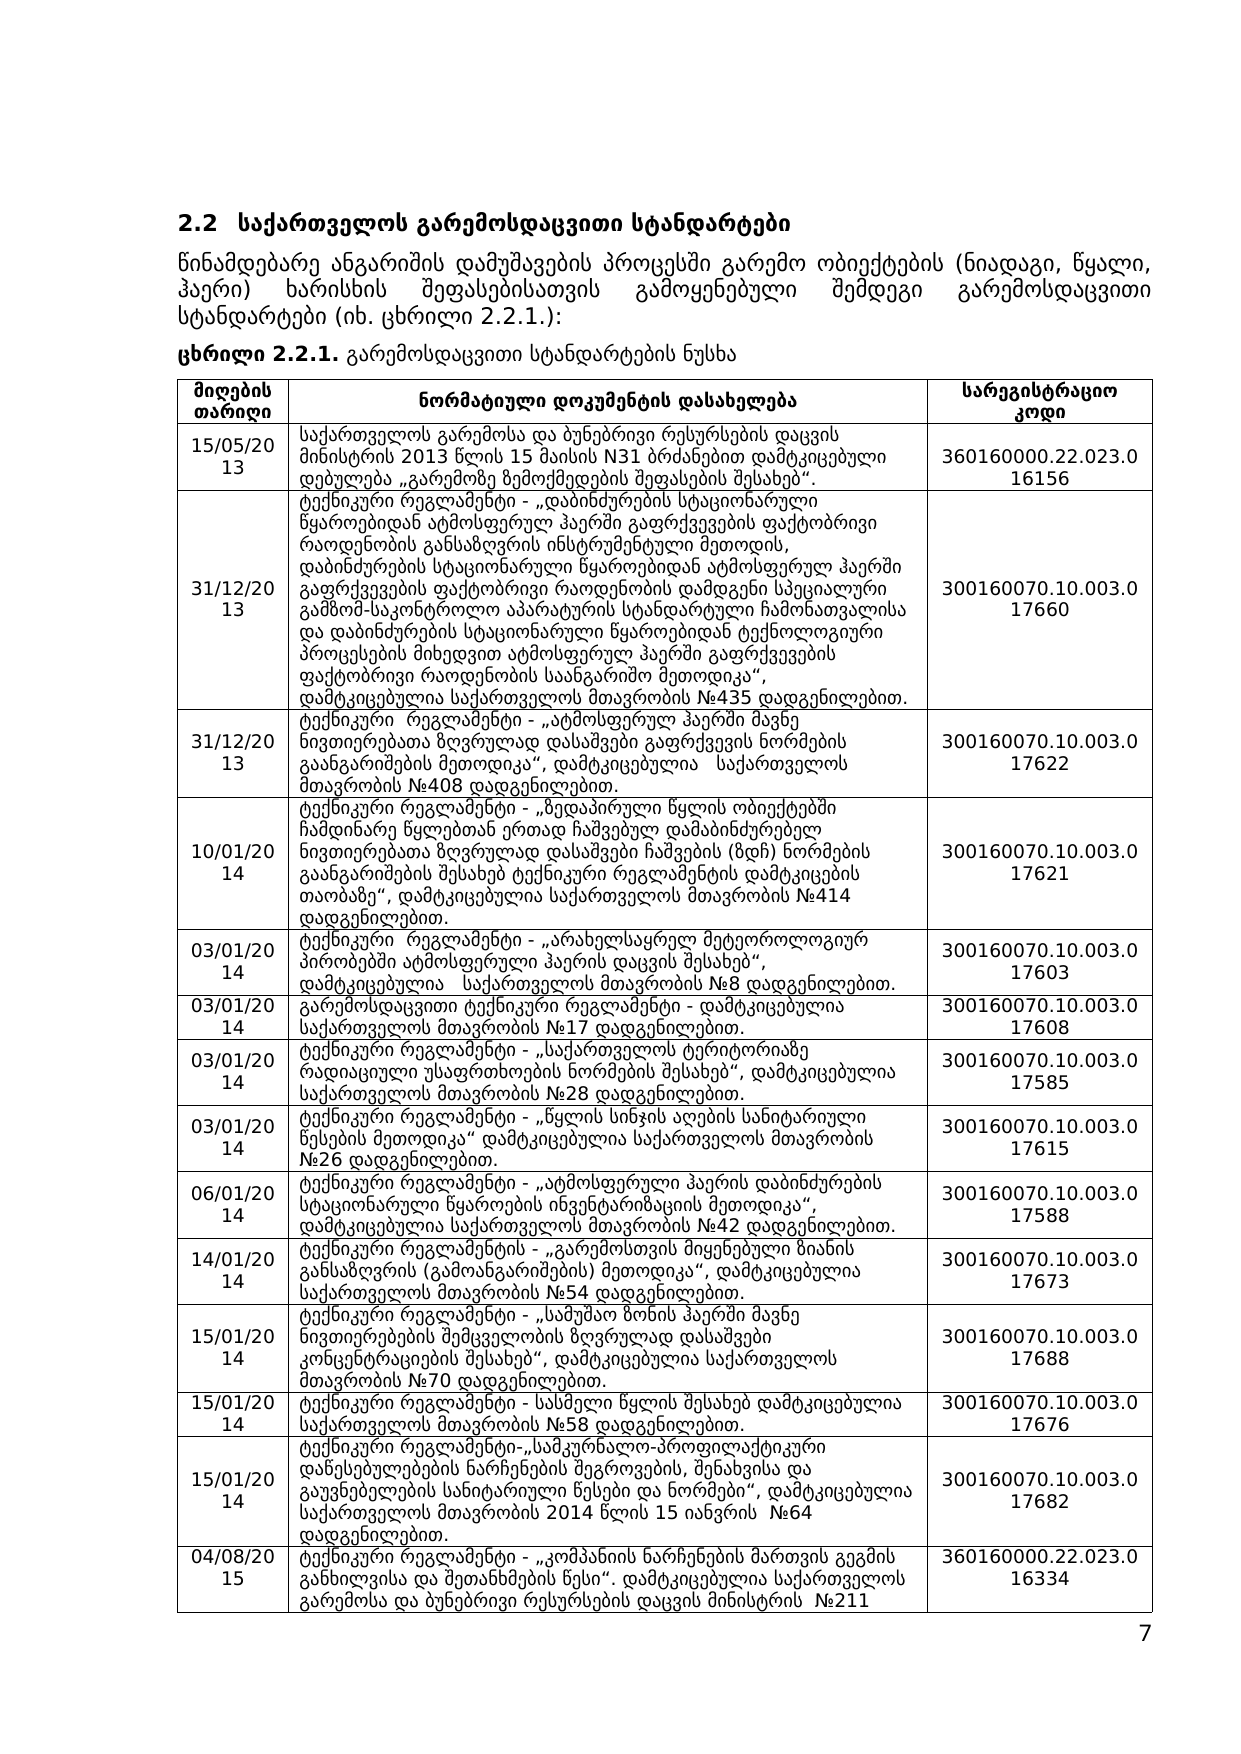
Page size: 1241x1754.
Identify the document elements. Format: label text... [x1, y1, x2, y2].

table_cell ტექნიკური რეგლამენტი - „წყლის სინჯის აღების სანიტარიული წესების მეთოდიკა“ დამტკიცებულია საქართველოს მთავრობის №26 დადგენილებით. [289, 1106, 927, 1171]
table_cell 03/01/2014 [178, 1040, 288, 1105]
table_cell 300160070.10.003.017603 [928, 930, 1152, 995]
table_header ნორმატიული დოკუმენტის დასახელება [289, 380, 927, 423]
table_cell ტექნიკური რეგლამენტი-„სამკურნალო-პროფილაქტიკური დაწესებულებების ნარჩენების შეგროვების, შენახვისა და გაუვნებელების სანიტარიული წესები და ნორმები“, დამტკიცებულია საქართველოს მთავრობის 2014 წლის 15 იანვრის №64 დადგენილებით. [289, 1437, 927, 1546]
table_cell ტექნიკური რეგლამენტი - „საქართველოს ტერიტორიაზე რადიაციული უსაფრთხოების ნორმების შესახებ“, დამტკიცებულია საქართველოს მთავრობის №28 დადგენილებით. [289, 1040, 927, 1105]
table_cell 04/08/2015 [178, 1547, 288, 1612]
table_cell ტექნიკური რეგლამენტი - „სამუშაო ზონის ჰაერში მავნე ნივთიერებების შემცველობის ზღვრულად დასაშვები კონცენტრაციების შესახებ“, დამტკიცებულია საქართველოს მთავრობის №70 დადგენილებით. [289, 1305, 927, 1392]
table_cell 300160070.10.003.017673 [928, 1239, 1152, 1303]
table_cell 300160070.10.003.017676 [928, 1393, 1152, 1436]
table_header მიღების თარიღი [178, 380, 288, 423]
table_cell 300160070.10.003.017585 [928, 1040, 1152, 1105]
table_cell 300160070.10.003.017688 [928, 1305, 1152, 1392]
table_cell ტექნიკური რეგლამენტი - „დაბინძურების სტაციონარული წყაროებიდან ატმოსფერულ ჰაერში გაფრქვევების ფაქტობრივი რაოდენობის განსაზღვრის ინსტრუმენტული მეთოდის, დაბინძურების სტაციონარული წყაროებიდან ატმოსფერულ ჰაერში გაფრქვევების ფაქტობრივი რაოდენობის დამდგენი სპეციალური გამზომ-საკონტროლო აპარატურის სტანდარტული ჩამონათვალისა და დაბინძურების სტაციონარული წყაროებიდან ტექნოლოგიური პროცესების მიხედვით ატმოსფერულ ჰაერში გაფრქვევების ფაქტობრივი რაოდენობის საანგარიშო მეთოდიკა“, დამტკიცებულია საქართველოს მთავრობის №435 დადგენილებით. [289, 491, 927, 709]
table_cell 31/12/2013 [178, 491, 288, 709]
table_cell 300160070.10.003.017608 [928, 996, 1152, 1039]
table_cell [289, 1547, 927, 1612]
table_cell ტექნიკური რეგლამენტი - „ატმოსფერულ ჰაერში მავნე ნივთიერებათა ზღვრულად დასაშვები გაფრქვევის ნორმების გაანგარიშების მეთოდიკა“, დამტკიცებულია საქართველოს მთავრობის №408 დადგენილებით. [289, 710, 927, 797]
table_cell 15/01/2014 [178, 1437, 288, 1546]
table_cell 15/01/2014 [178, 1305, 288, 1392]
table_cell 300160070.10.003.017588 [928, 1172, 1152, 1237]
table_cell 03/01/2014 [178, 930, 288, 995]
table_cell ტექნიკური რეგლამენტი - „ზედაპირული წყლის ობიექტებში ჩამდინარე წყლებთან ერთად ჩაშვებულ დამაბინძურებელ ნივთიერებათა ზღვრულად დასაშვები ჩაშვების (ზდჩ) ნორმების გაანგარიშების შესახებ ტექნიკური რეგლამენტის დამტკიცების თაობაზე“, დამტკიცებულია საქართველოს მთავრობის №414 დადგენილებით. [289, 798, 927, 928]
table_cell 360160000.22.023.016156 [928, 424, 1152, 489]
table_cell ტექნიკური რეგლამენტი - „არახელსაყრელ მეტეოროლოგიურ პირობებში ატმოსფერული ჰაერის დაცვის შესახებ“, დამტკიცებულია საქართველოს მთავრობის №8 დადგენილებით. [289, 930, 927, 995]
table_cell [928, 1547, 1152, 1612]
table_cell საქართველოს გარემოსა და ბუნებრივი რესურსების დაცვის მინისტრის 2013 წლის 15 მაისის N31 ბრძანებით დამტკიცებული დებულება „გარემოზე ზემოქმედების შეფასების შესახებ“. [289, 424, 927, 489]
table_cell ტექნიკური რეგლამენტის - „გარემოსთვის მიყენებული ზიანის განსაზღვრის (გამოანგარიშების) მეთოდიკა“, დამტკიცებულია საქართველოს მთავრობის №54 დადგენილებით. [289, 1239, 927, 1303]
table_cell ტექნიკური რეგლამენტი - „ატმოსფერული ჰაერის დაბინძურების სტაციონარული წყაროების ინვენტარიზაციის მეთოდიკა“, დამტკიცებულია საქართველოს მთავრობის №42 დადგენილებით. [289, 1172, 927, 1237]
table_cell 15/01/2014 [178, 1393, 288, 1436]
table_cell 03/01/2014 [178, 1106, 288, 1171]
table_cell 15/05/2013 [178, 424, 288, 489]
table_cell 03/01/2014 [178, 996, 288, 1039]
subtitle საქართველოს გარემოსდაცვითი სტანდარტები [177, 211, 1152, 237]
table_cell 300160070.10.003.017615 [928, 1106, 1152, 1171]
table_cell 31/12/2013 [178, 710, 288, 797]
table_cell 300160070.10.003.017622 [928, 710, 1152, 797]
table_cell 14/01/2014 [178, 1239, 288, 1303]
table_header სარეგისტრაციო კოდი [928, 380, 1152, 423]
table_cell 06/01/2014 [178, 1172, 288, 1237]
table_cell გარემოსდაცვითი ტექნიკური რეგლამენტი - დამტკიცებულია საქართველოს მთავრობის №17 დადგენილებით. [289, 996, 927, 1039]
text წინამდებარე ანგარიშის დამუშავების პროცესში გარემო ობიექტების (ნიადაგი, წყალი, ჰაერი) ხარისხის შეფასებისათვის გამოყენებული შემდეგი გარემოსდაცვითი სტანდარტები (იხ. ცხრილი 2.2.1.): [177, 250, 1152, 330]
table_cell 300160070.10.003.017660 [928, 491, 1152, 709]
table_cell ტექნიკური რეგლამენტი - სასმელი წყლის შესახებ დამტკიცებულია საქართველოს მთავრობის №58 დადგენილებით. [289, 1393, 927, 1436]
text ცხრილი 2.2.1. გარემოსდაცვითი სტანდარტების ნუსხა [177, 342, 1152, 367]
table_cell 300160070.10.003.017682 [928, 1437, 1152, 1546]
table_cell 300160070.10.003.017621 [928, 798, 1152, 928]
table_cell 10/01/2014 [178, 798, 288, 928]
